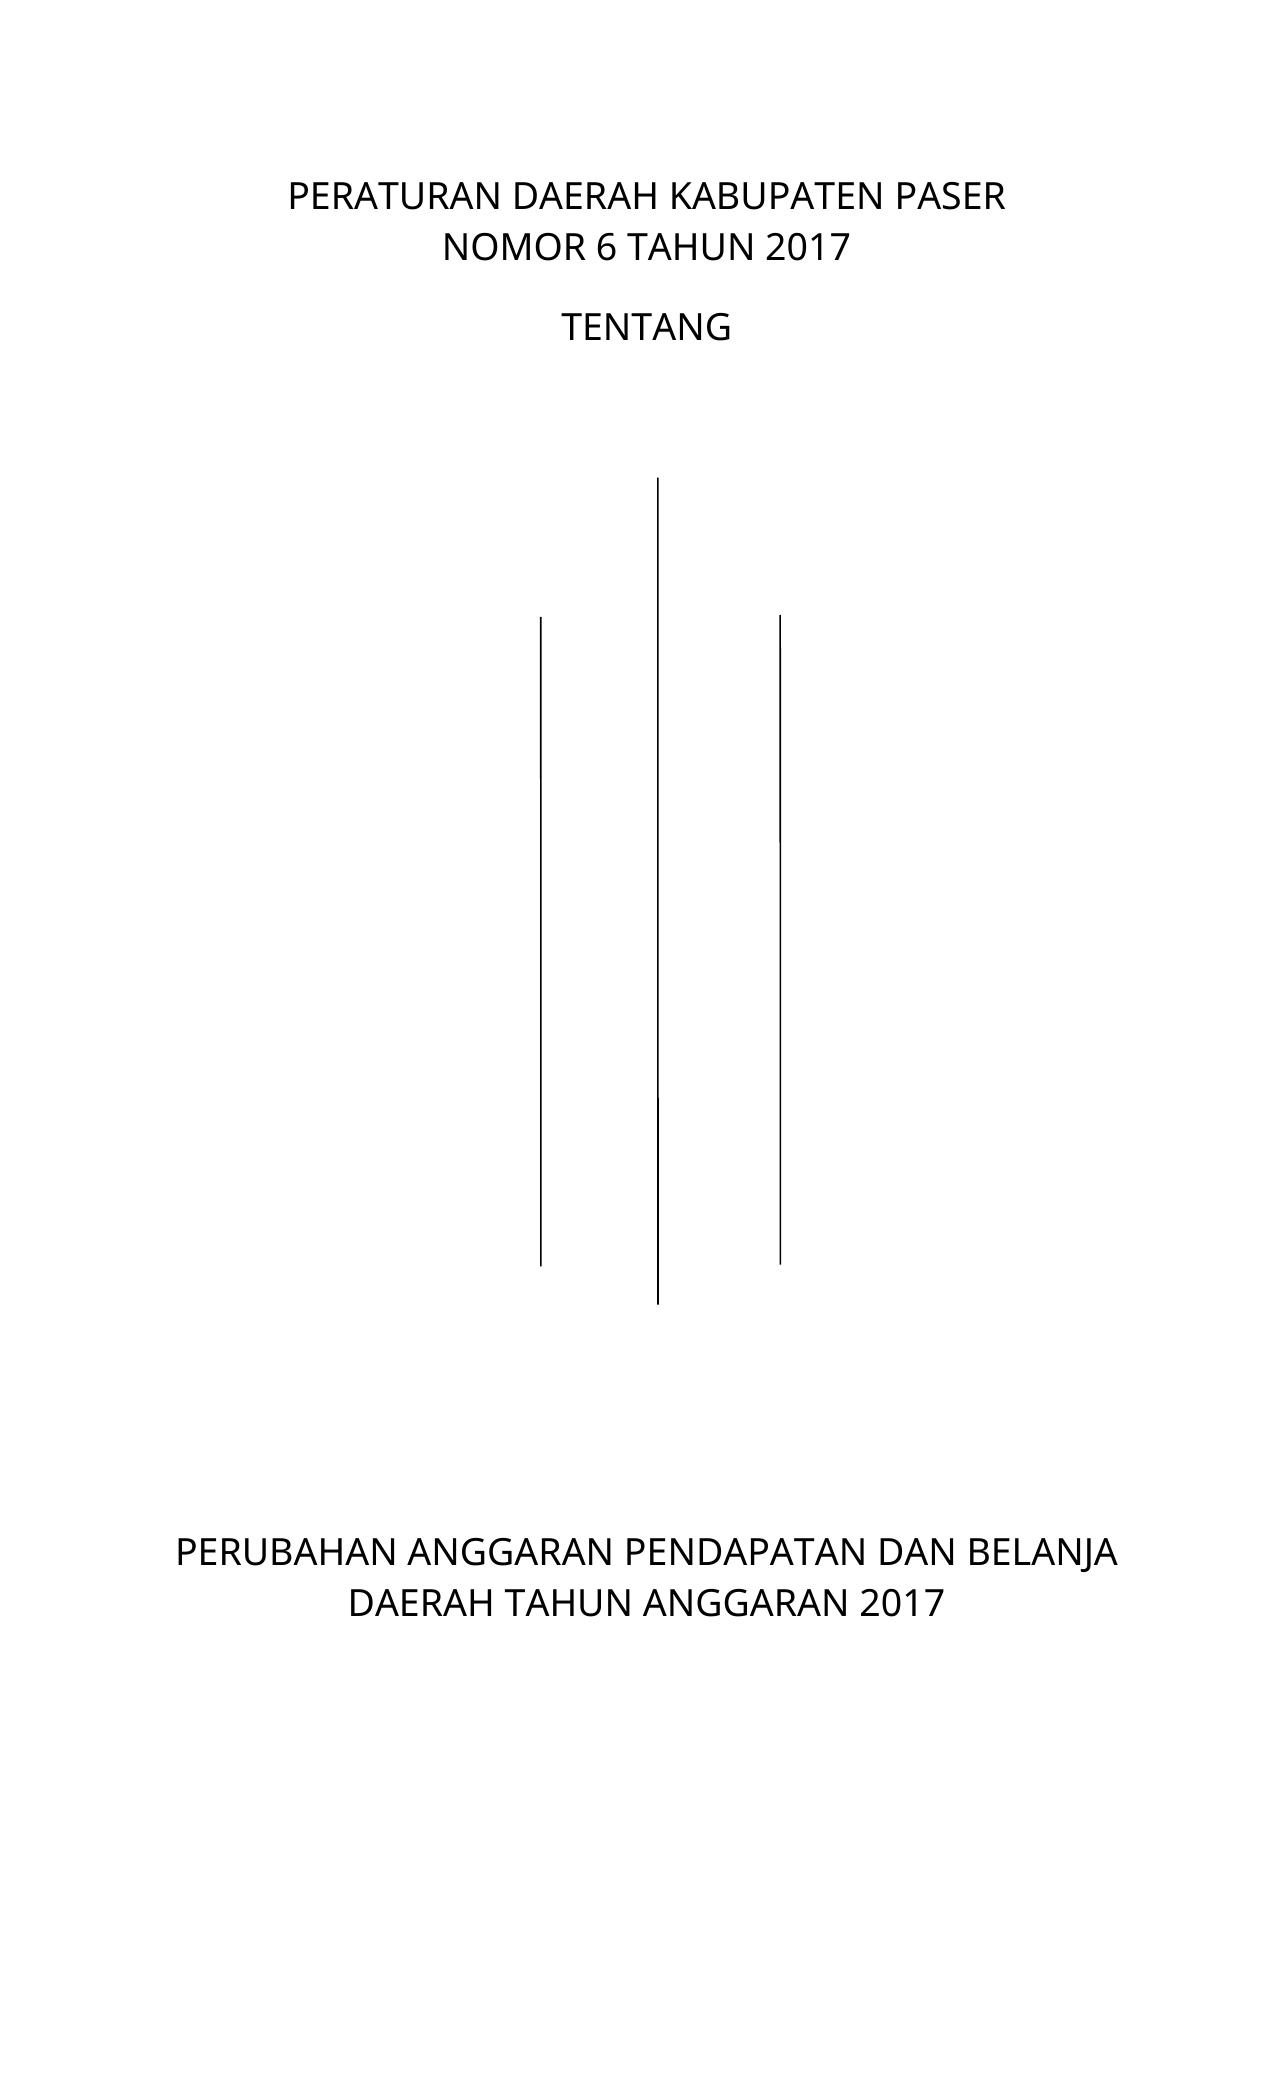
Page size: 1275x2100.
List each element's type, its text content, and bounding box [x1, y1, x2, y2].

text TENTANG [159, 300, 1133, 351]
text NOMOR 6 TAHUN 2017 [159, 221, 1133, 272]
text PERUBAHAN ANGGARAN PENDAPATAN DAN BELANJA DAERAH TAHUN ANGGARAN 2017 [159, 1525, 1133, 1627]
text PERATURAN DAERAH KABUPATEN PASER [159, 169, 1133, 221]
